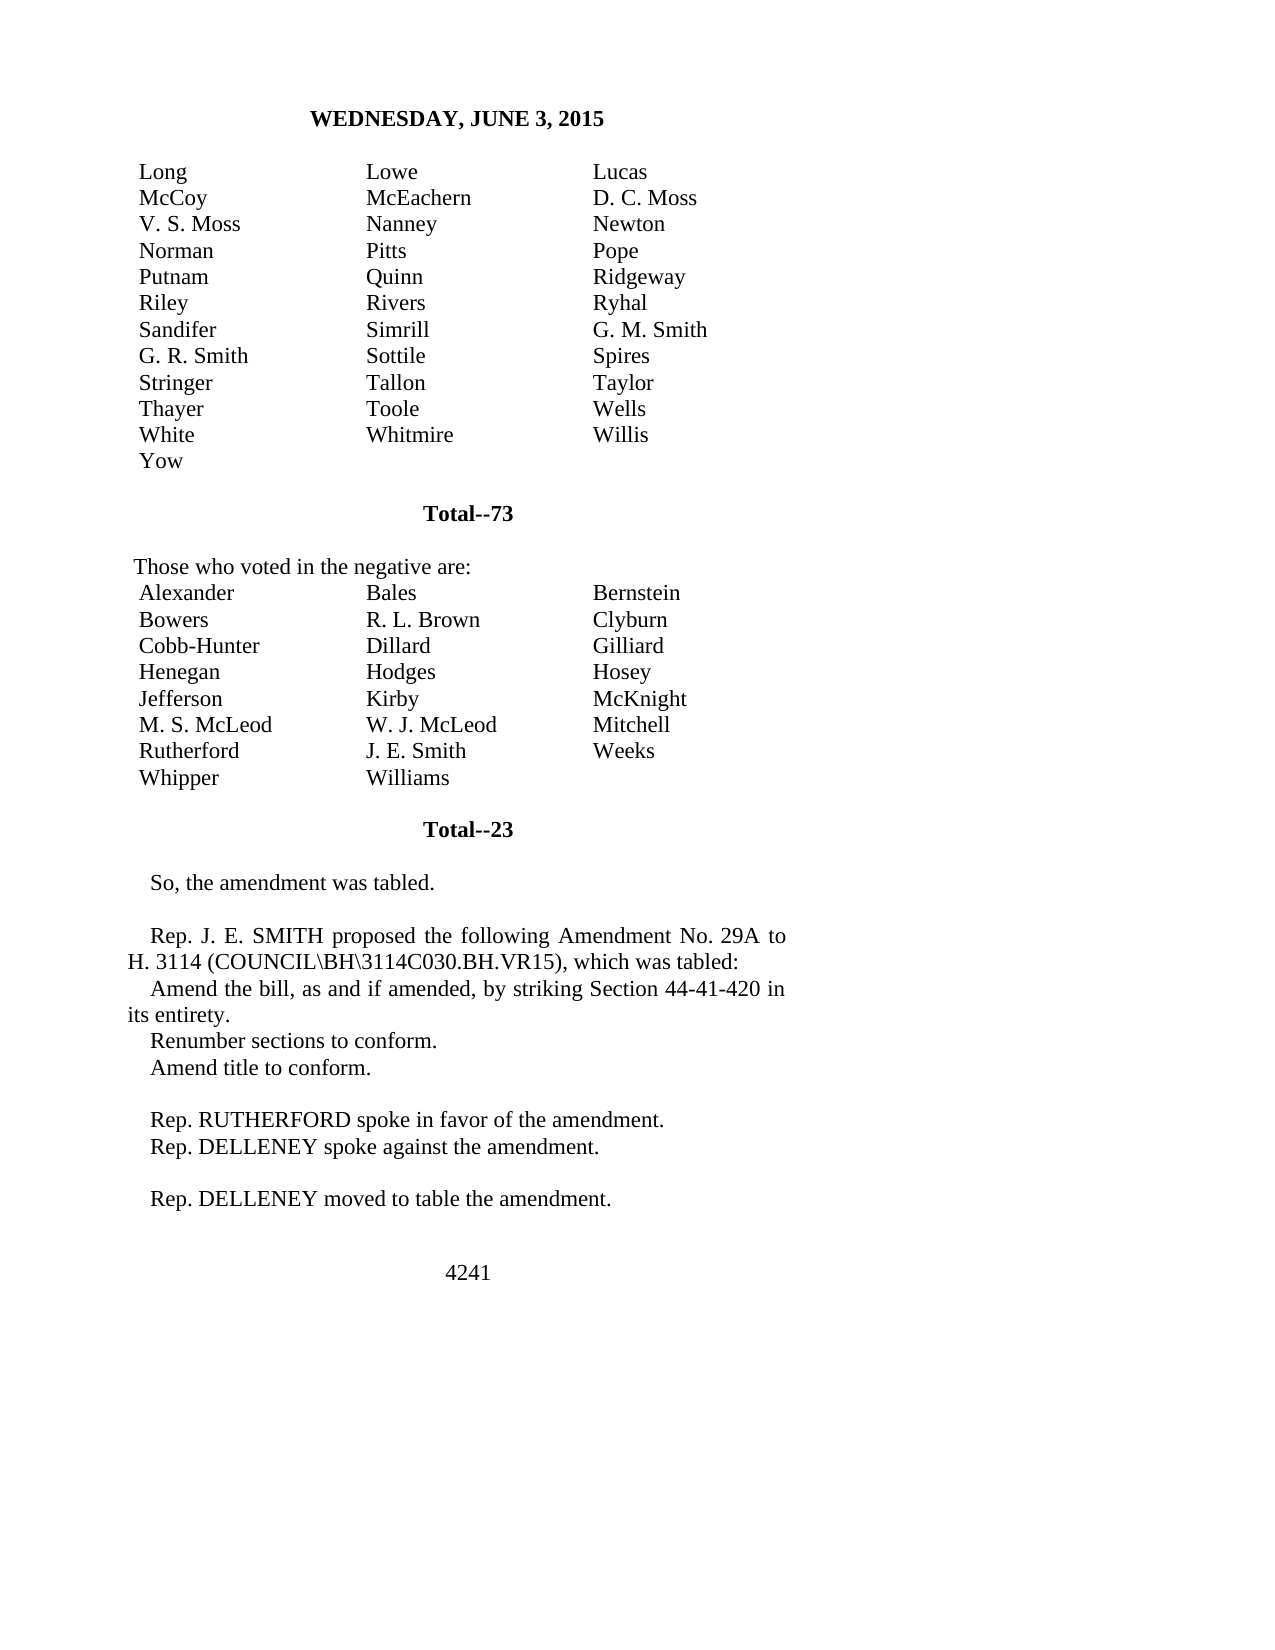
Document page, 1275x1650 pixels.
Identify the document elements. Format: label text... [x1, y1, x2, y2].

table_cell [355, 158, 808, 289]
text Rep. RUTHERFORD spoke in favor of the amendment. [127, 1106, 786, 1133]
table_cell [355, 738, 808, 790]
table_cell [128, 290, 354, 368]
text Those who voted in the negative are: [127, 553, 786, 579]
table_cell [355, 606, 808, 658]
text Total--23 [127, 817, 786, 843]
text Rep. J. E. SMITH proposed the following Amendment No. 29A to H. 3114 (COUNCIL\BH\3114C030.BH.VR15), which was tabled: [127, 922, 786, 975]
text Rep. DELLENEY moved to table the amendment. [127, 1186, 786, 1212]
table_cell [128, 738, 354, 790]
text Amend the bill, as and if amended, by striking Section 44-41-420 in its entirety. [127, 975, 786, 1027]
text Amend title to conform. [127, 1054, 786, 1080]
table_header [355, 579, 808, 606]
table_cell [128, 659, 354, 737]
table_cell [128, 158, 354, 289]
text Renumber sections to conform. [127, 1027, 786, 1054]
text Rep. DELLENEY spoke against the amendment. [127, 1133, 786, 1159]
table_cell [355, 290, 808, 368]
text Total--73 [127, 500, 786, 527]
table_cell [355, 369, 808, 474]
text So, the amendment was tabled. [127, 869, 786, 896]
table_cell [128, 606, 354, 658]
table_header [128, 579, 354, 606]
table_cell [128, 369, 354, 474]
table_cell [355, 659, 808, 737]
